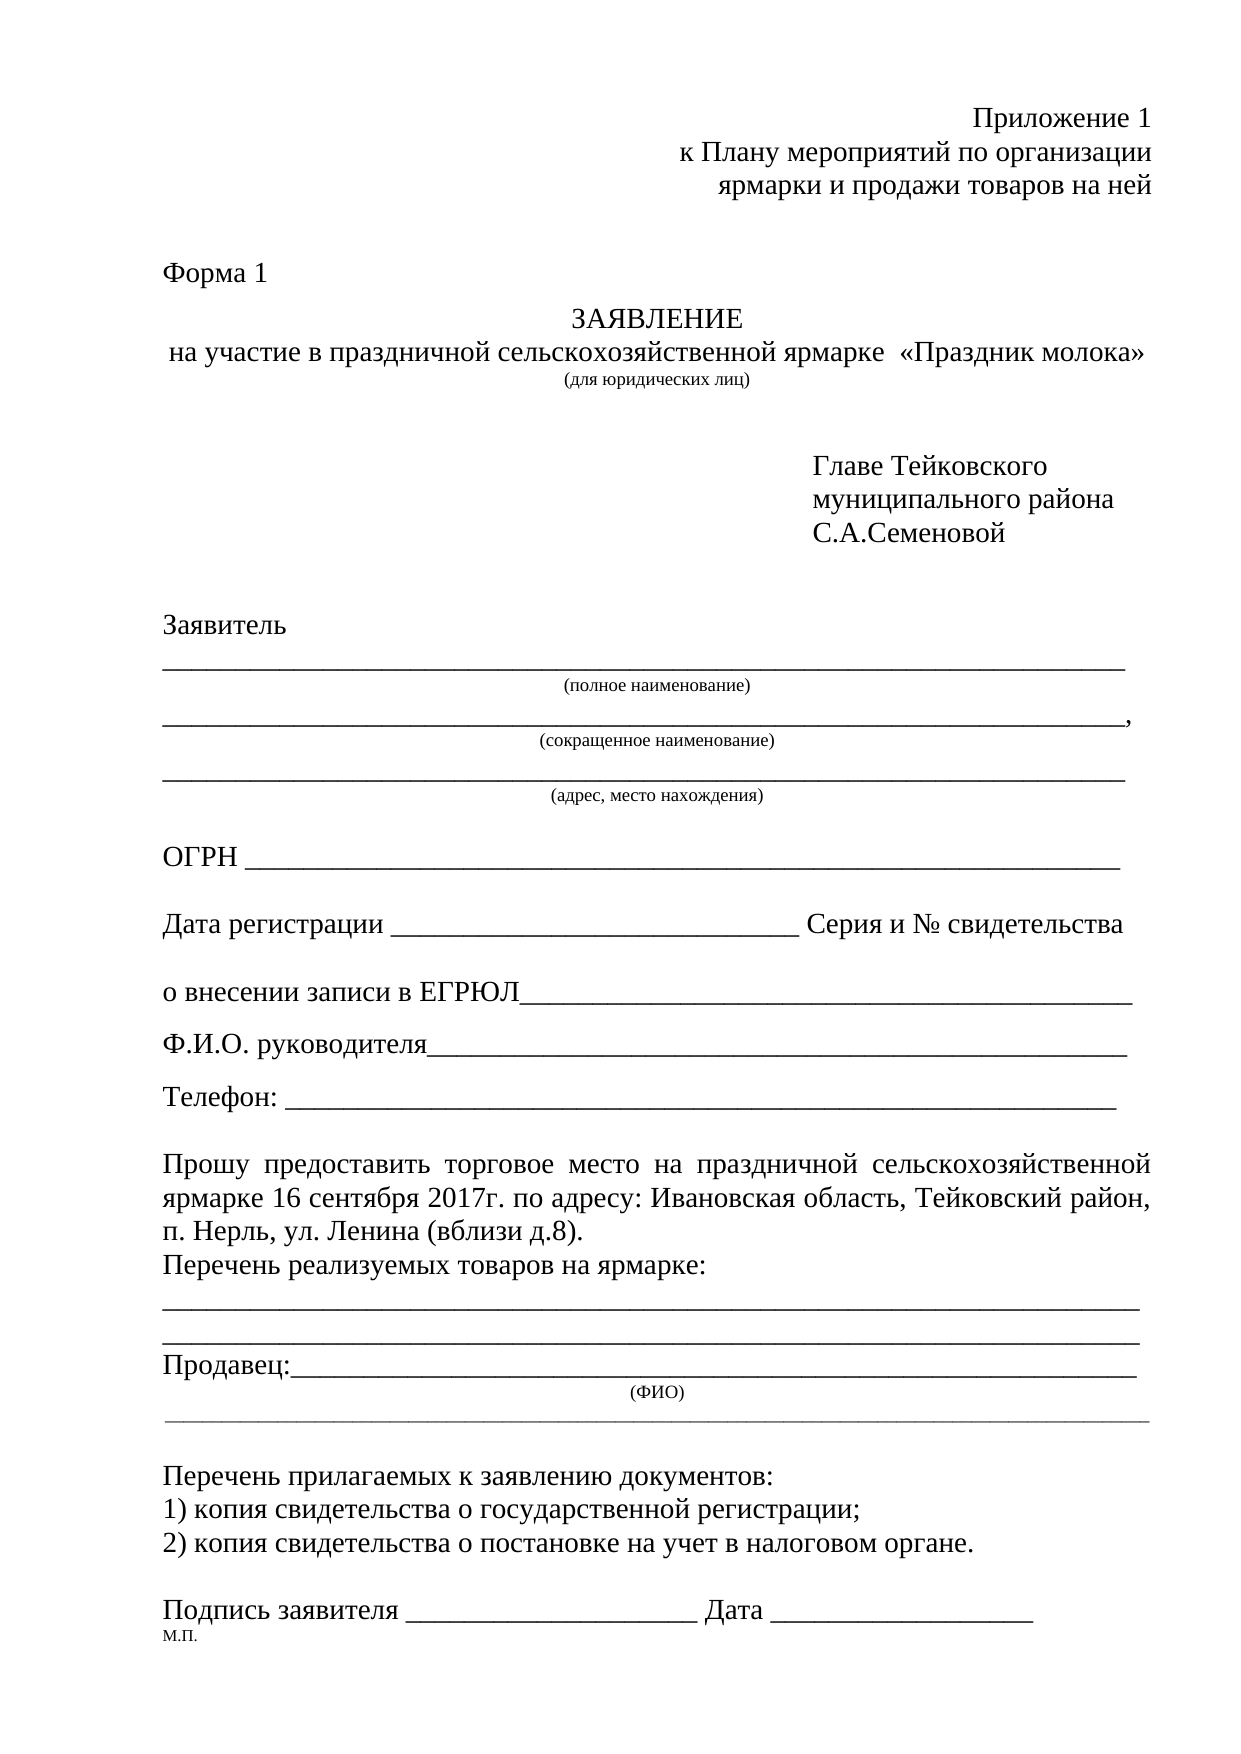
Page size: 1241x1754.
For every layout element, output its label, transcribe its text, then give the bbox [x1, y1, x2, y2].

text __________________________________________________________________, [162, 696, 1152, 729]
text ___________________________________________________________________ [162, 1280, 1152, 1314]
text Приложение 1 [694, 100, 1152, 134]
text 1) копия свидетельства о государственной регистрации; [162, 1491, 1152, 1525]
text Телефон: _________________________________________________________ [162, 1079, 1152, 1113]
text 2) копия свидетельства о постановке на учет в налоговом органе. [162, 1525, 1152, 1558]
text Перечень прилагаемых к заявлению документов: [162, 1458, 1152, 1491]
text ЗАЯВЛЕНИЕ [162, 301, 1152, 334]
text (для юридических лиц) [162, 368, 1152, 389]
text ярмарки и продажи товаров на ней [694, 167, 1152, 201]
text Подпись заявителя ____________________ Дата __________________ [162, 1592, 1152, 1625]
text Ф.И.О. руководителя________________________________________________ [162, 1026, 1152, 1060]
text (адрес, место нахождения) [162, 784, 1152, 806]
text _________________________________________________________________________________________________________ [162, 1402, 1152, 1424]
text Дата регистрации ____________________________ Серия и № свидетельства [162, 907, 1152, 940]
text ___________________________________________________________________ [162, 1314, 1152, 1347]
text Перечень реализуемых товаров на ярмарке: [162, 1247, 1152, 1280]
text Заявитель __________________________________________________________________ [162, 607, 1152, 674]
text к Плану мероприятий по организации [635, 134, 1152, 167]
text __________________________________________________________________ [162, 751, 1152, 784]
text о внесении записи в ЕГРЮЛ__________________________________________ [162, 974, 1152, 1007]
text (сокращенное наименование) [162, 729, 1152, 751]
text Прошу предоставить торговое место на праздничной сельскохозяйственной ярмарке 16 сентября 2017г. по адресу: Ивановская область, Тейковский район, п. Нерль, ул. Ленина (вблизи д.8). [162, 1146, 1152, 1247]
text Главе Тейковского [812, 448, 1152, 481]
text М.П. [162, 1625, 1152, 1644]
text Форма 1 [162, 255, 1152, 288]
text (ФИО) [162, 1381, 1152, 1402]
text муниципального района [812, 481, 1152, 515]
text ОГРН ____________________________________________________________ [162, 839, 1152, 873]
text на участие в праздничной сельскохозяйственной ярмарке «Праздник молока» [162, 334, 1152, 368]
text С.А.Семеновой [812, 515, 1152, 548]
text Продавец:__________________________________________________________ [162, 1347, 1152, 1381]
text (полное наименование) [162, 674, 1152, 696]
